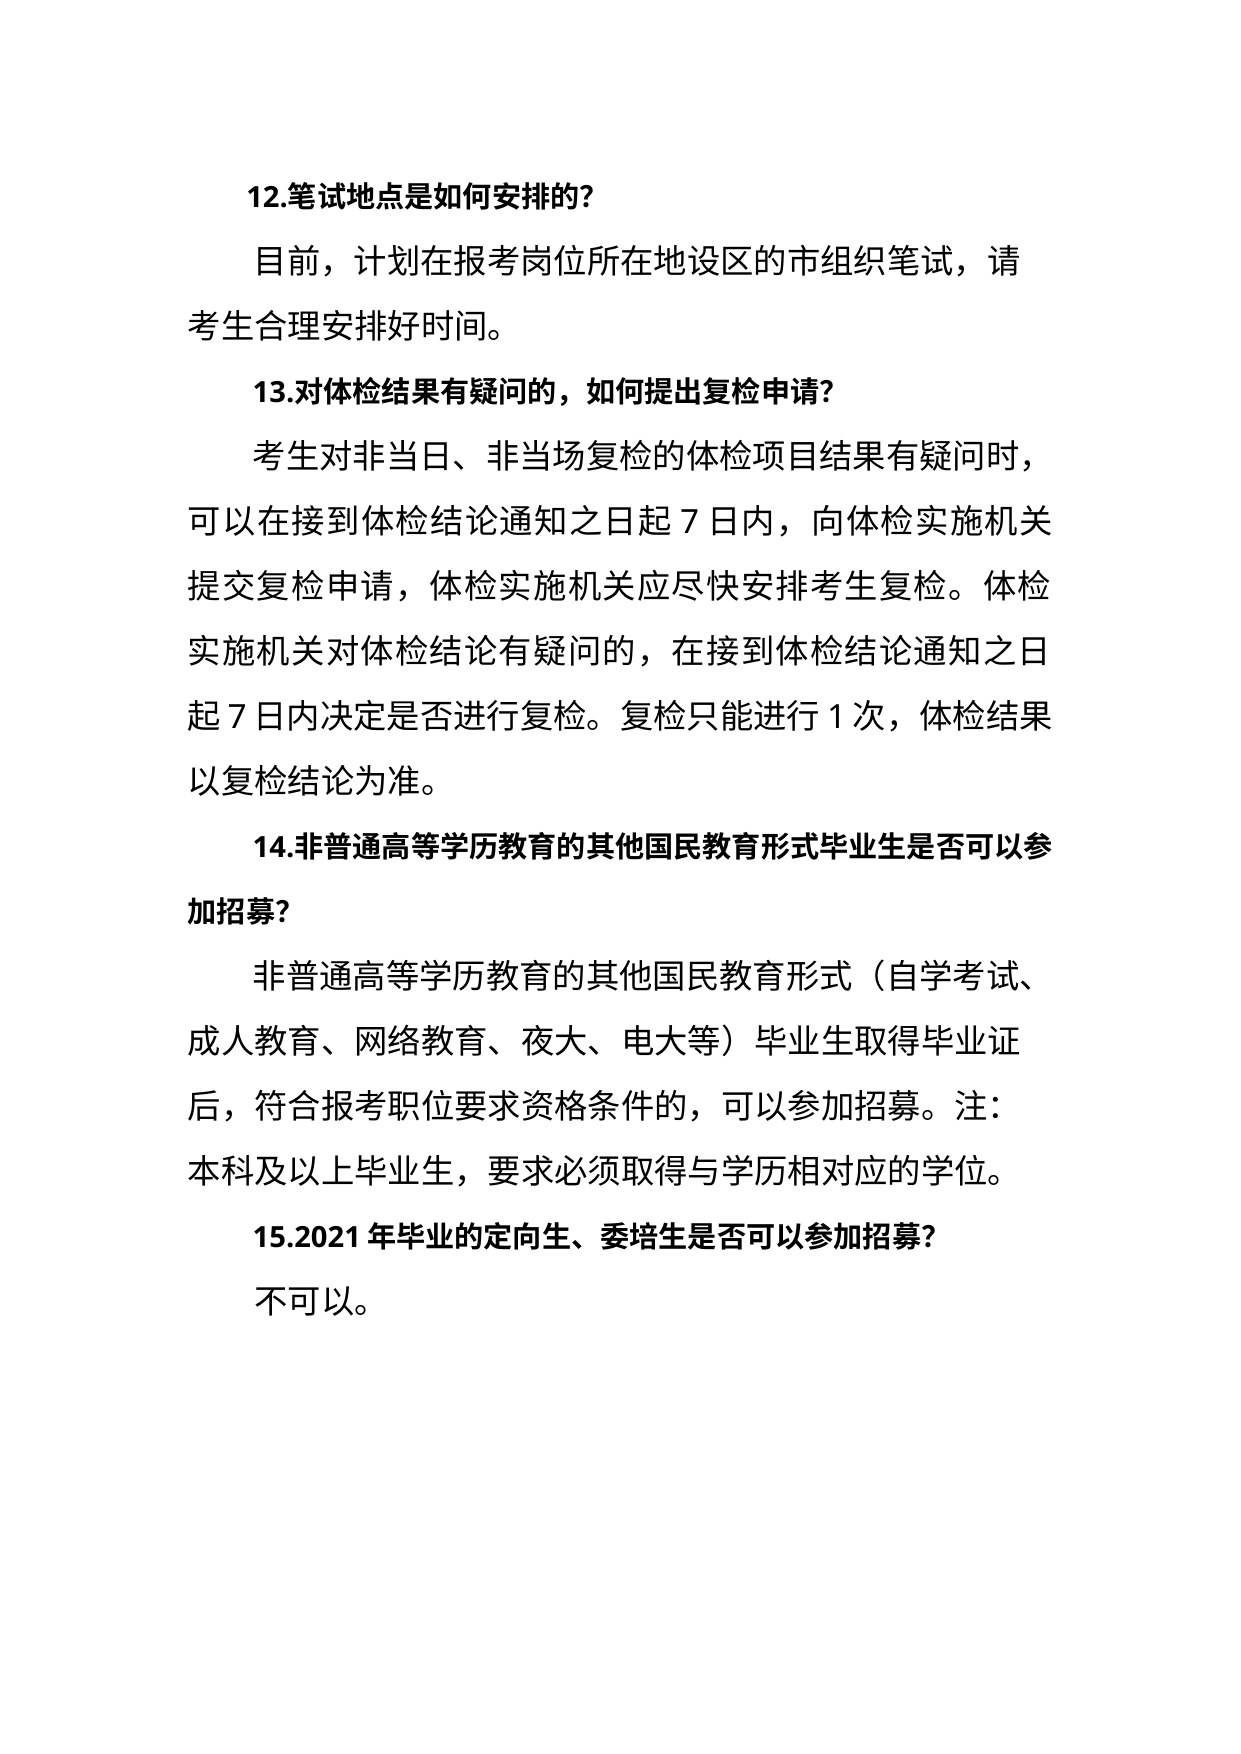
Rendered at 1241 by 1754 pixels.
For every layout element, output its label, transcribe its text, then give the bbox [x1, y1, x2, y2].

text 非普通高等学历教育的其他国民教育形式（自学考试、成人教育、网络教育、夜大、电大等）毕业生取得毕业证后，符合报考职位要求资格条件的，可以参加招募。注：本科及以上毕业生，要求必须取得与学历相对应的学位。 [187, 942, 1053, 1202]
text 15.2021年毕业的定向生、委培生是否可以参加招募？ [187, 1202, 1053, 1267]
text 考生对非当日、非当场复检的体检项目结果有疑问时，可以在接到体检结论通知之日起7日内，向体检实施机关提交复检申请，体检实施机关应尽快安排考生复检。体检实施机关对体检结论有疑问的，在接到体检结论通知之日起7日内决定是否进行复检。复检只能进行1次，体检结果以复检结论为准。 [187, 422, 1053, 812]
text 目前，计划在报考岗位所在地设区的市组织笔试，请考生合理安排好时间。 [187, 227, 1053, 357]
text 14.非普通高等学历教育的其他国民教育形式毕业生是否可以参加招募？ [187, 812, 1053, 942]
text 12.笔试地点是如何安排的？ [187, 162, 1053, 227]
text 13.对体检结果有疑问的，如何提出复检申请？ [187, 357, 1053, 422]
text 不可以。 [187, 1267, 1053, 1332]
